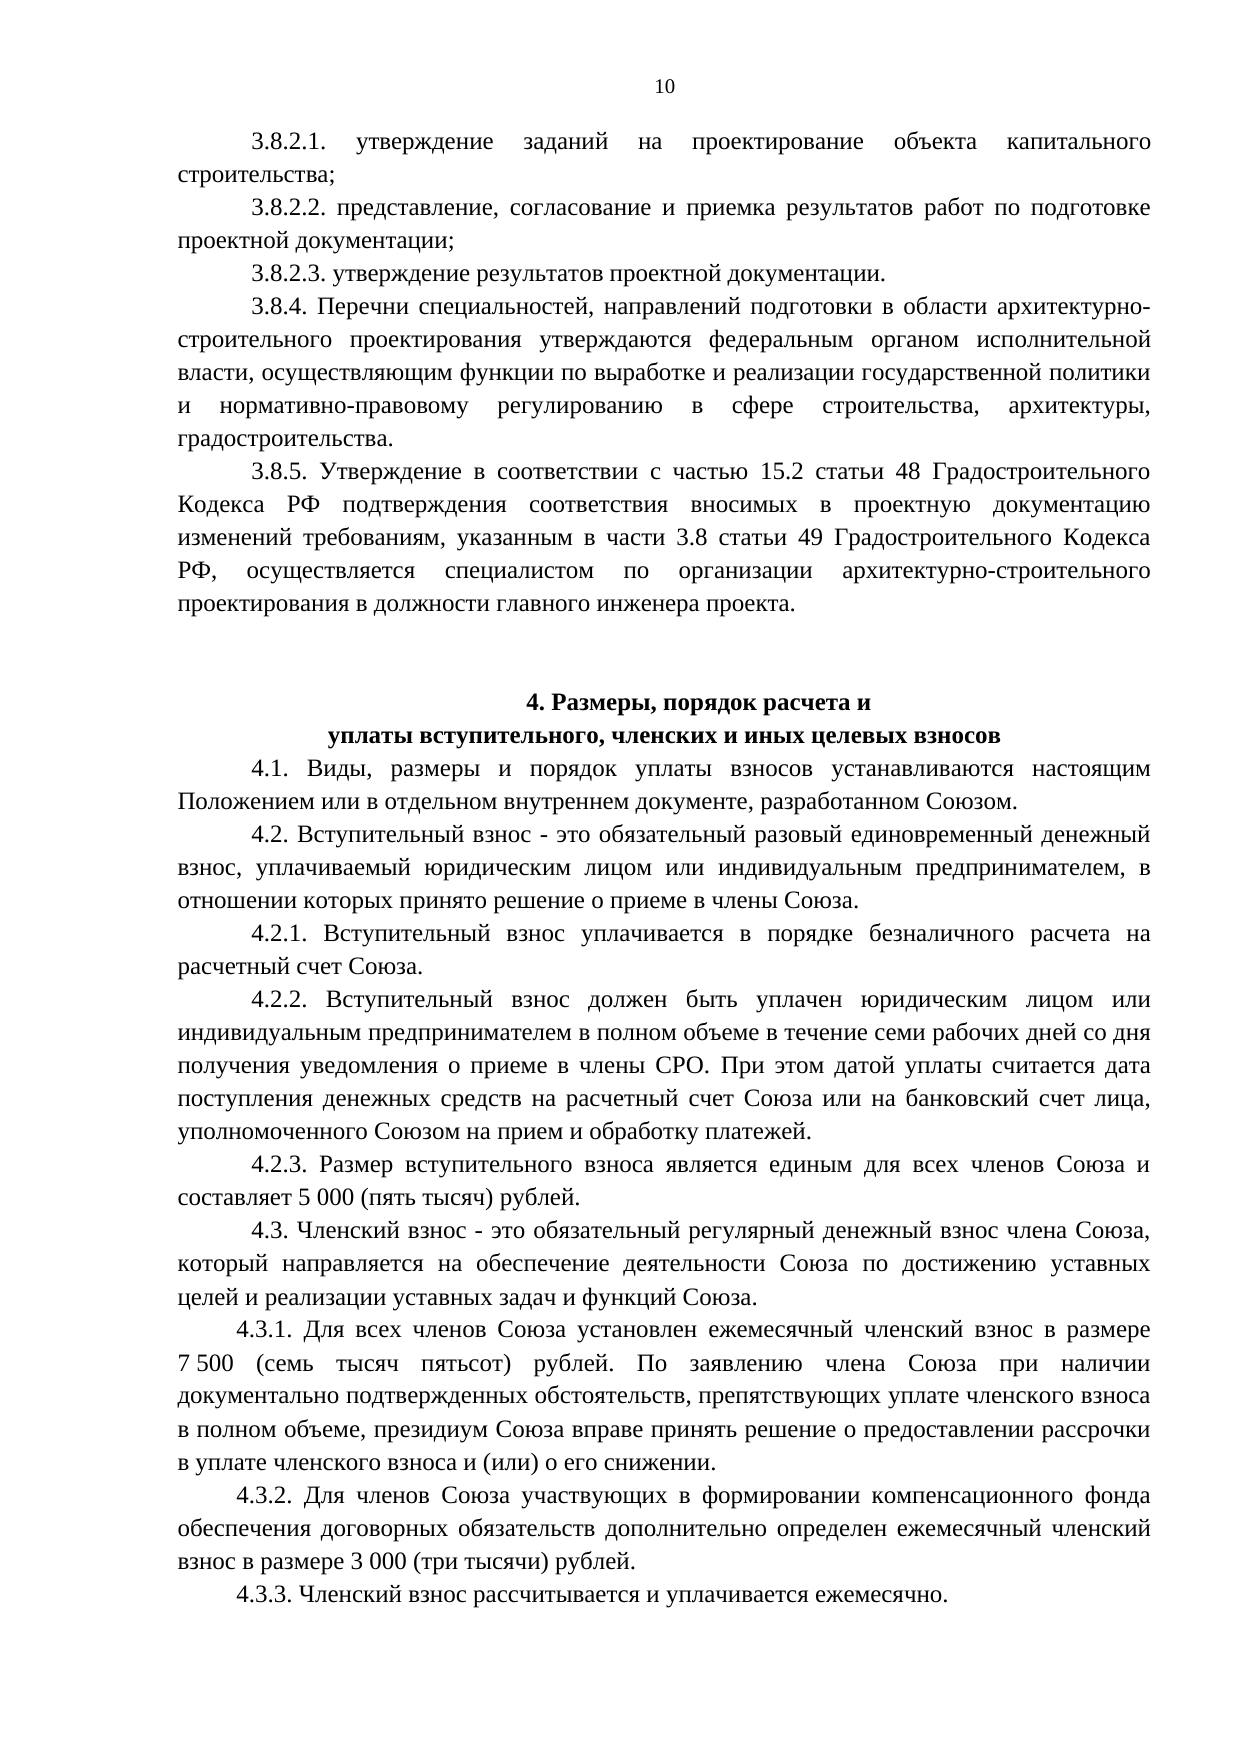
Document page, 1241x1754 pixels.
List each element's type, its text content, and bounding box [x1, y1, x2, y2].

text 4.2.2. Вступительный взнос должен быть уплачен юридическим лицом или индивидуальным предпринимателем в полном объеме в течение семи рабочих дней со дня получения уведомления о приеме в члены СРО. При этом датой уплаты считается дата поступления денежных средств на расчетный счет Союза или на банковский счет лица, уполномоченного Союзом на прием и обработку платежей. [177, 984, 1152, 1145]
text 4.3. Членский взнос - это обязательный регулярный денежный взнос члена Союза, который направляется на обеспечение деятельности Союза по достижению уставных целей и реализации уставных задач и функций Союза. [177, 1216, 1152, 1310]
text 4.2. Вступительный взнос - это обязательный разовый единовременный денежный взнос, уплачиваемый юридическим лицом или индивидуальным предпринимателем, в отношении которых принято решение о приеме в члены Союза. [177, 819, 1152, 914]
text 4.3.1. Для всех членов Союза установлен ежемесячный членский взнос в размере 7 500 (семь тысяч пятьсот) рублей. По заявлению члена Союза при наличии документально подтвержденных обстоятельств, препятствующих уплате членского взноса в полном объеме, президиум Союза вправе принять решение о предоставлении рассрочки в уплате членского взноса и (или) о его снижении. [177, 1314, 1152, 1475]
text 3.8.2.3. утверждение результатов проектной документации. [177, 258, 1152, 287]
text 4.2.3. Размер вступительного взноса является единым для всех членов Союза и составляет 5 000 (пять тысяч) рублей. [177, 1149, 1152, 1211]
text 3.8.5. Утверждение в соответствии с частью 15.2 статьи 48 Градостроительного Кодекса РФ подтверждения соответствия вносимых в проектную документацию изменений требованиям, указанным в части 3.8 статьи 49 Градостроительного Кодекса РФ, осуществляется специалистом по организации архитектурно-строительного проектирования в должности главного инженера проекта. [177, 456, 1152, 617]
text 4.3.3. Членский взнос рассчитывается и уплачивается ежемесячно. [177, 1579, 1152, 1607]
text 4.3.2. Для членов Союза участвующих в формировании компенсационного фонда обеспечения договорных обязательств дополнительно определен ежемесячный членский взнос в размере 3 000 (три тысячи) рублей. [177, 1480, 1152, 1574]
text 3.8.2.2. представление, согласование и приемка результатов работ по подготовке проектной документации; [177, 192, 1152, 254]
text 3.8.2.1. утверждение заданий на проектирование объекта капитального строительства; [177, 126, 1152, 188]
text 4. Размеры, порядок расчета и уплаты вступительного, членских и иных целевых взносов [177, 687, 1152, 749]
text 4.2.1. Вступительный взнос уплачивается в порядке безналичного расчета на расчетный счет Союза. [177, 918, 1152, 980]
text 3.8.4. Перечни специальностей, направлений подготовки в области архитектурно-строительного проектирования утверждаются федеральным органом исполнительной власти, осуществляющим функции по выработке и реализации государственной политики и нормативно-правовому регулированию в сфере строительства, архитектуры, градостроительства. [177, 291, 1152, 452]
text 4.1. Виды, размеры и порядок уплаты взносов устанавливаются настоящим Положением или в отдельном внутреннем документе, разработанном Союзом. [177, 753, 1152, 815]
